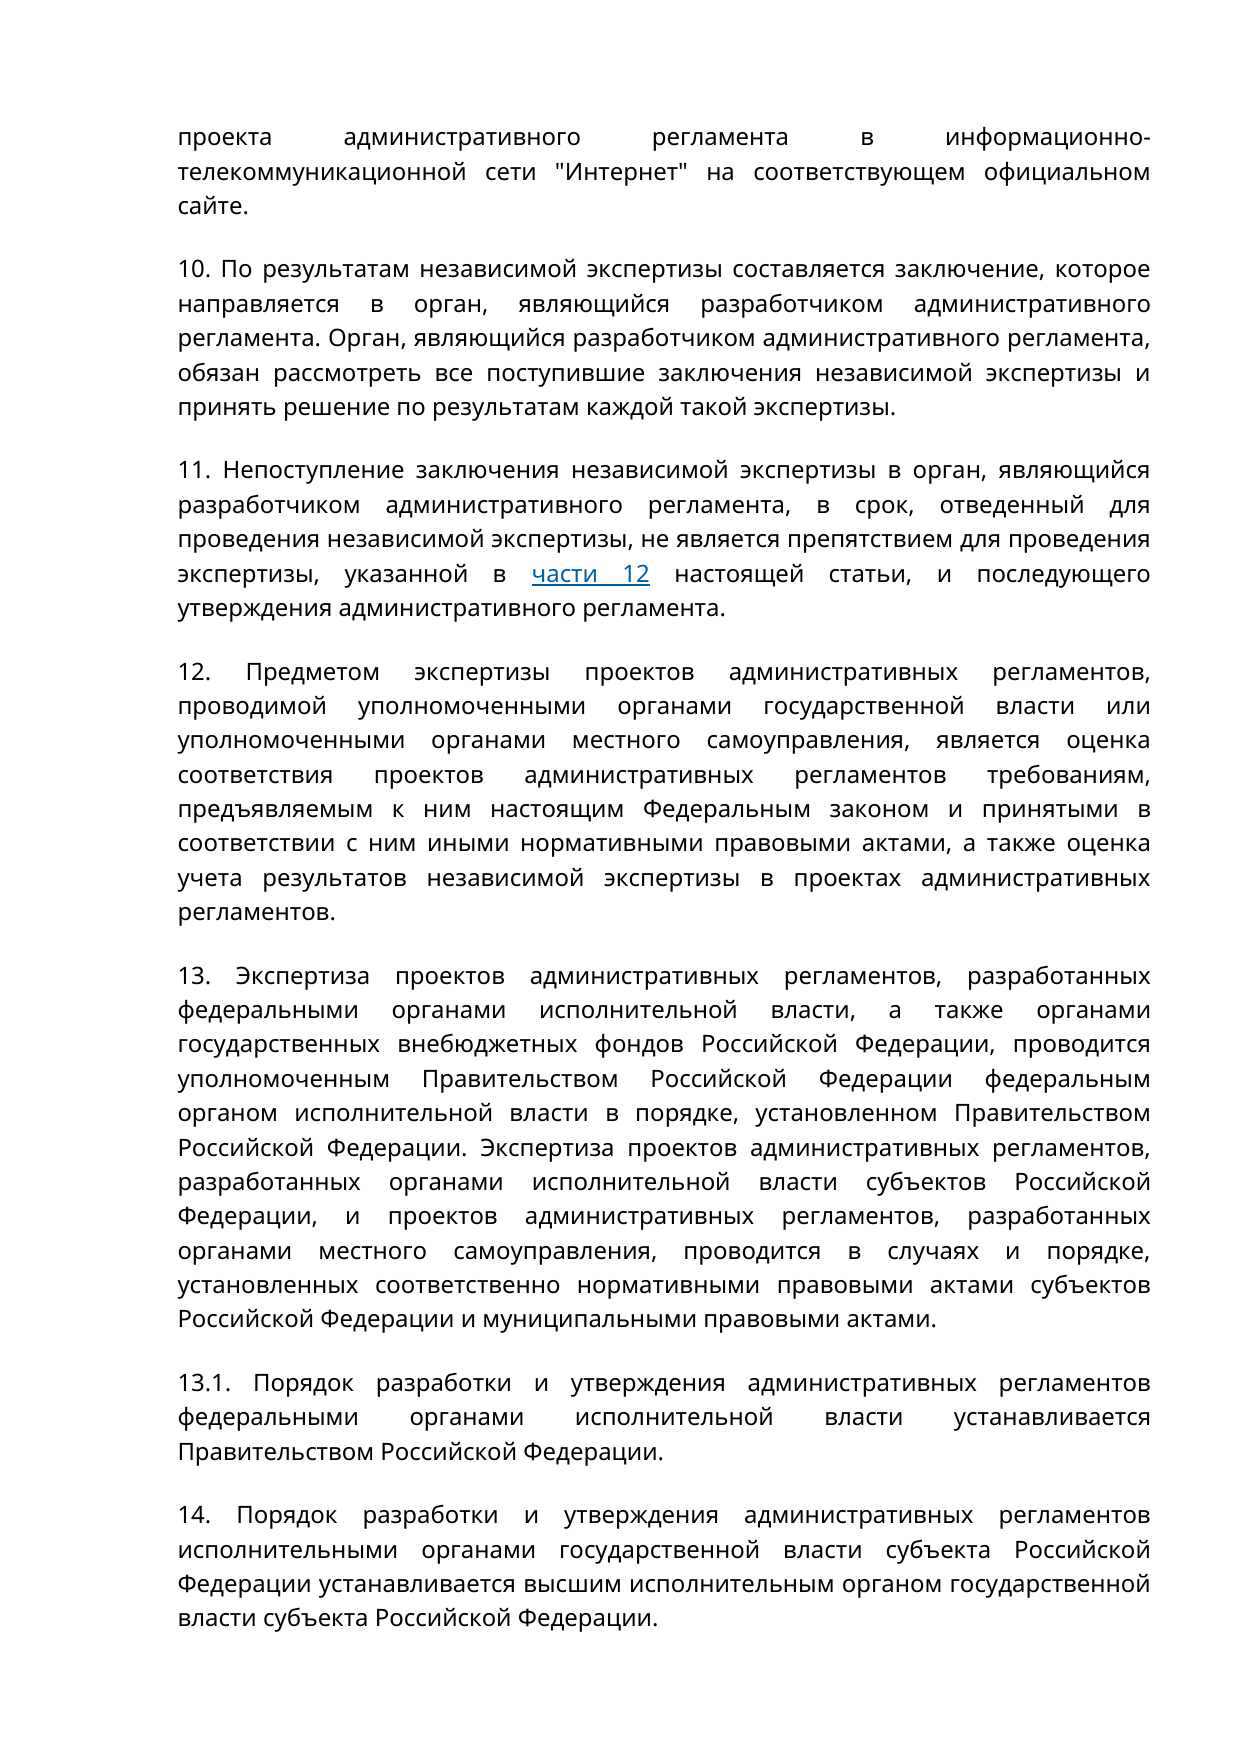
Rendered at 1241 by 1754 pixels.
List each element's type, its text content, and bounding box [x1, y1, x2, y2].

text 13.1. Порядок разработки и утверждения административных регламентов федеральными органами исполнительной власти устанавливается Правительством Российской Федерации. [177, 1364, 1152, 1467]
text 13. Экспертиза проектов административных регламентов, разработанных федеральными органами исполнительной власти, а также органами государственных внебюджетных фондов Российской Федерации, проводится уполномоченным Правительством Российской Федерации федеральным органом исполнительной власти в порядке, установленном Правительством Российской Федерации. Экспертиза проектов административных регламентов, разработанных органами исполнительной власти субъектов Российской Федерации, и проектов административных регламентов, разработанных органами местного самоуправления, проводится в случаях и порядке, установленных соответственно нормативными правовыми актами субъектов Российской Федерации и муниципальными правовыми актами. [177, 957, 1152, 1335]
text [177, 118, 1152, 221]
text 12. Предметом экспертизы проектов административных регламентов, проводимой уполномоченными органами государственной власти или уполномоченными органами местного самоуправления, является оценка соответствия проектов административных регламентов требованиям, предъявляемым к ним настоящим Федеральным законом и принятыми в соответствии с ним иными нормативными правовыми актами, а также оценка учета результатов независимой экспертизы в проектах административных регламентов. [177, 652, 1152, 927]
text 10. По результатам независимой экспертизы составляется заключение, которое направляется в орган, являющийся разработчиком административного регламента. Орган, являющийся разработчиком административного регламента, обязан рассмотреть все поступившие заключения независимой экспертизы и принять решение по результатам каждой такой экспертизы. [177, 250, 1152, 422]
text 11. Непоступление заключения независимой экспертизы в орган, являющийся разработчиком административного регламента, в срок, отведенный для проведения независимой экспертизы, не является препятствием для проведения экспертизы, указанной в части 12 настоящей статьи, и последующего утверждения административного регламента. [177, 451, 1152, 623]
text 14. Порядок разработки и утверждения административных регламентов исполнительными органами государственной власти субъекта Российской Федерации устанавливается высшим исполнительным органом государственной власти субъекта Российской Федерации. [177, 1496, 1152, 1634]
